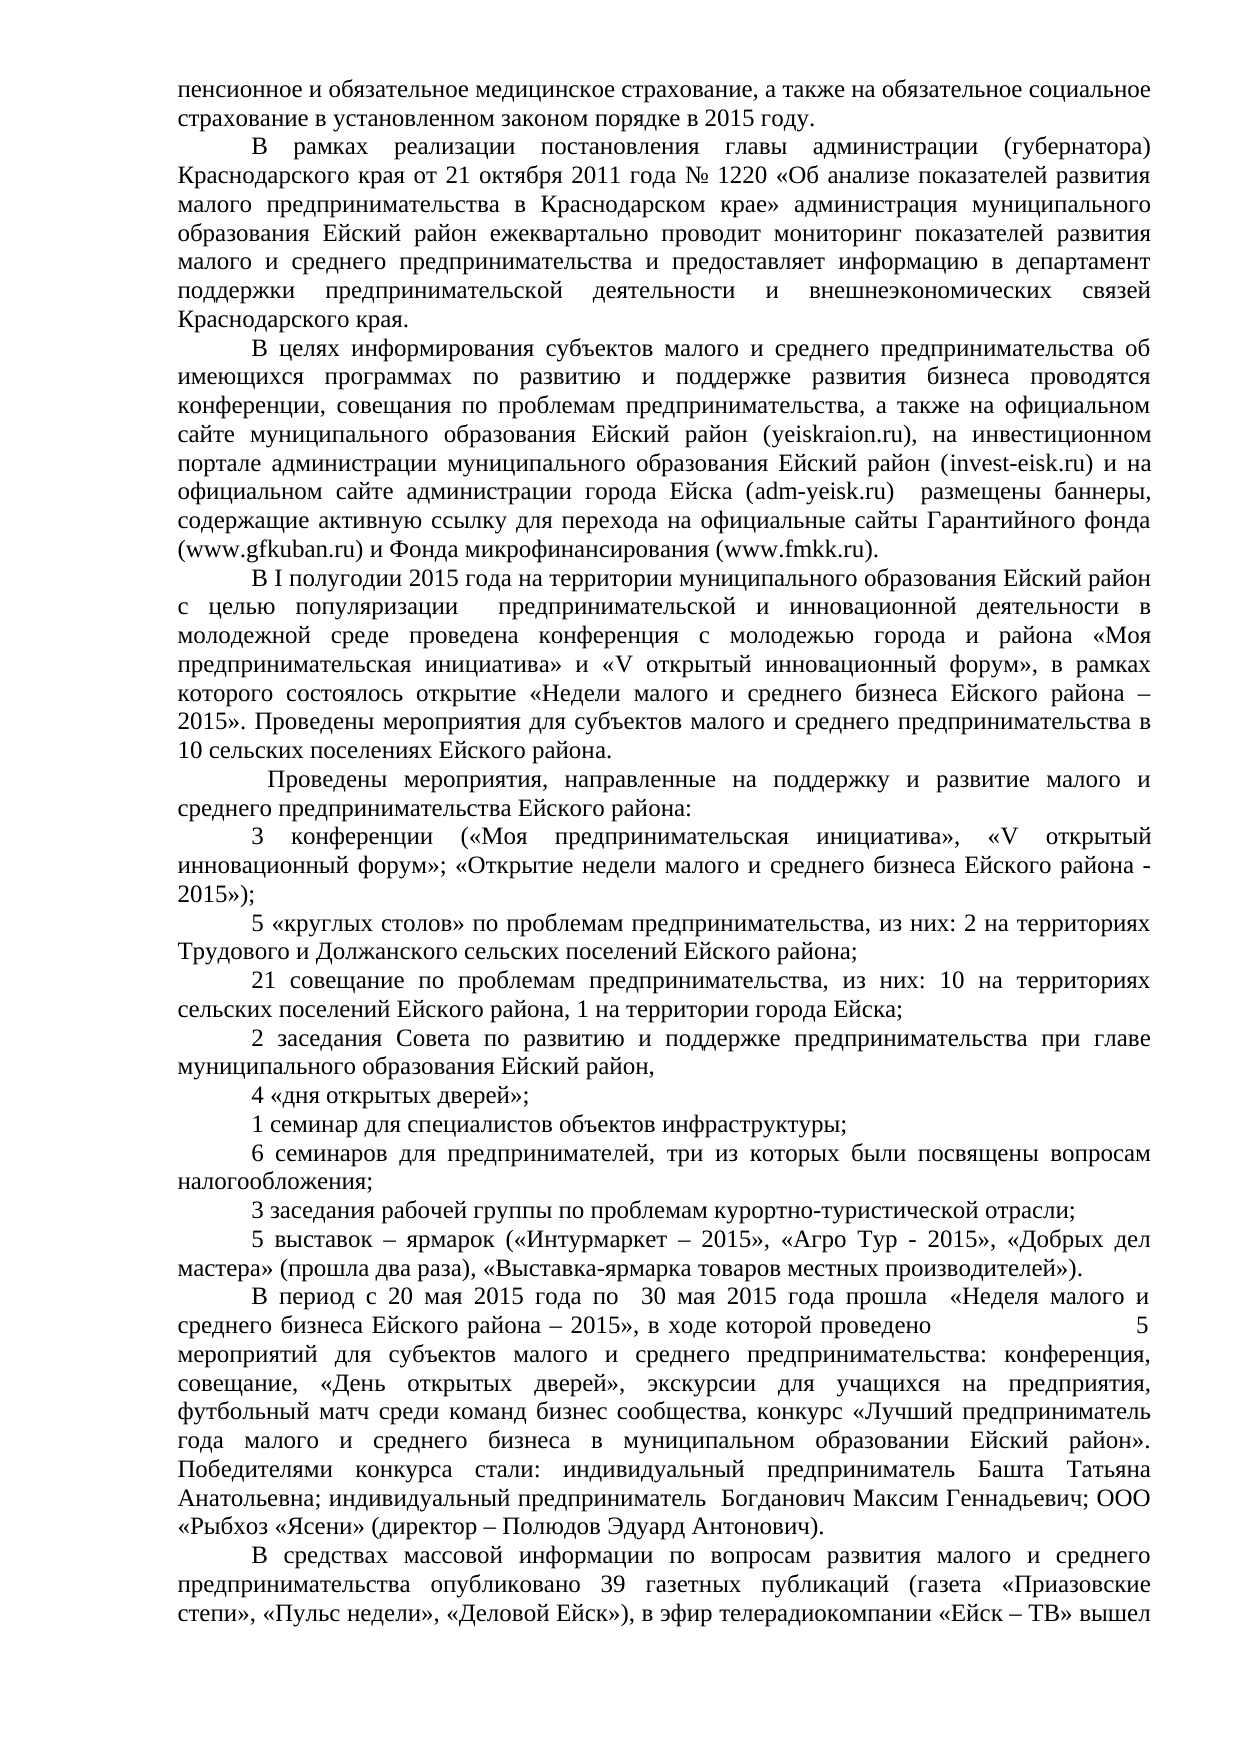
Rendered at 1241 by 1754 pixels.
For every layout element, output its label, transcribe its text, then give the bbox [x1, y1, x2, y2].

text 2 заседания Совета по развитию и поддержке предпринимательства при главе муниципального образования Ейский район, [177, 1023, 1152, 1080]
text В I полугодии 2015 года на территории муниципального образования Ейский район с целью популяризации предпринимательской и инновационной деятельности в молодежной среде проведена конференция с молодежью города и района «Моя предпринимательская инициатива» и «V открытый инновационный форум», в рамках которого состоялось открытие «Недели малого и среднего бизнеса Ейского района – 2015». Проведены мероприятия для субъектов малого и среднего предпринимательства в 10 сельских поселениях Ейского района. [177, 563, 1152, 764]
text В целях информирования субъектов малого и среднего предпринимательства об имеющихся программах по развитию и поддержке развития бизнеса проводятся конференции, совещания по проблемам предпринимательства, а также на официальном сайте муниципального образования Ейский район (yeiskraion.ru), на инвестиционном портале администрации муниципального образования Ейский район (invest-eisk.ru) и на официальном сайте администрации города Ейска (adm-yeisk.ru) размещены баннеры, содержащие активную ссылку для перехода на официальные сайты Гарантийного фонда (www.gfkuban.ru) и Фонда микрофинансирования (www.fmkk.ru). [177, 333, 1152, 563]
text 3 заседания рабочей группы по проблемам курортно-туристической отрасли; [177, 1195, 1152, 1224]
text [177, 1540, 1152, 1626]
text Проведены мероприятия, направленные на поддержку и развитие малого и среднего предпринимательства Ейского района: [177, 764, 1152, 821]
text 1 семинар для специалистов объектов инфраструктуры; [177, 1109, 1152, 1138]
text 3 конференции («Моя предпринимательская инициатива», «V открытый инновационный форум»; «Открытие недели малого и среднего бизнеса Ейского района -2015»); [177, 821, 1152, 908]
text 5 «круглых столов» по проблемам предпринимательства, из них: 2 на территориях Трудового и Должанского сельских поселений Ейского района; [177, 908, 1152, 965]
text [177, 74, 1152, 131]
text 5 выставок – ярмарок («Интурмаркет – 2015», «Агро Тур - 2015», «Добрых дел мастера» (прошла два раза), «Выставка-ярмарка товаров местных производителей»). [177, 1224, 1152, 1281]
text В период с 20 мая 2015 года по 30 мая 2015 года прошла «Неделя малого и среднего бизнеса Ейского района – 2015», в ходе которой проведено 5 мероприятий для субъектов малого и среднего предпринимательства: конференция, совещание, «День открытых дверей», экскурсии для учащихся на предприятия, футбольный матч среди команд бизнес сообщества, конкурс «Лучший предприниматель года малого и среднего бизнеса в муниципальном образовании Ейский район». Победителями конкурса стали: индивидуальный предприниматель Башта Татьяна Анатольевна; индивидуальный предприниматель Богданович Максим Геннадьевич; ООО «Рыбхоз «Ясени» (директор – Полюдов Эдуард Антонович). [177, 1281, 1152, 1540]
text 6 семинаров для предпринимателей, три из которых были посвящены вопросам налогообложения; [177, 1138, 1152, 1195]
text 4 «дня открытых дверей»; [177, 1080, 1152, 1109]
text 21 совещание по проблемам предпринимательства, из них: 10 на территориях сельских поселений Ейского района, 1 на территории города Ейска; [177, 965, 1152, 1023]
text В рамках реализации постановления главы администрации (губернатора) Краснодарского края от 21 октября 2011 года № 1220 «Об анализе показателей развития малого предпринимательства в Краснодарском крае» администрация муниципального образования Ейский район ежеквартально проводит мониторинг показателей развития малого и среднего предпринимательства и предоставляет информацию в департамент поддержки предпринимательской деятельности и внешнеэкономических связей Краснодарского края. [177, 131, 1152, 333]
